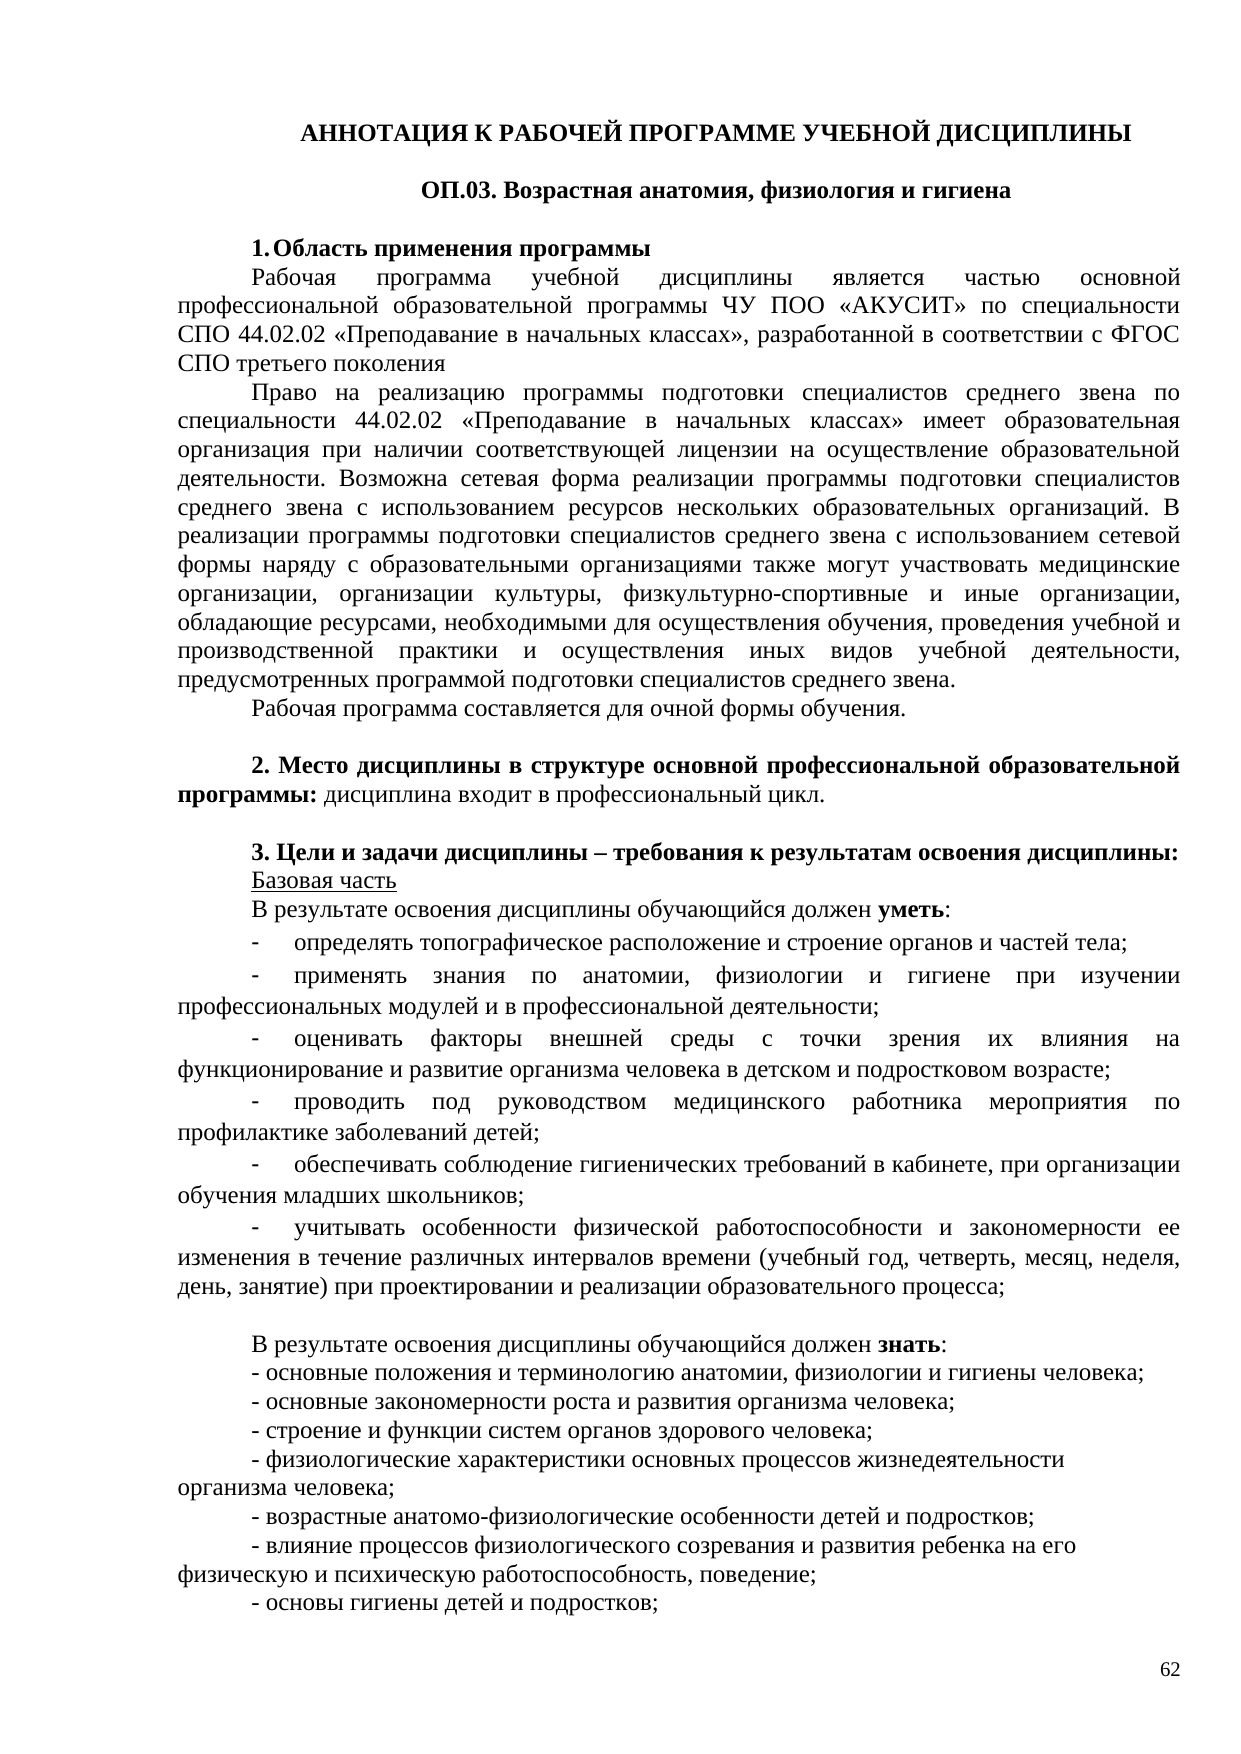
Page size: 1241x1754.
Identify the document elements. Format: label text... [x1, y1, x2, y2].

text 2. Место дисциплины в структуре основной профессиональной образовательной программы: дисциплина входит в профессиональный цикл. [177, 751, 1181, 808]
text - физиологические характеристики основных процессов жизнедеятельности организма человека; [177, 1444, 1181, 1501]
text В результате освоения дисциплины обучающийся должен знать: [177, 1329, 1181, 1357]
text ОП.03. Возрастная анатомия, физиология и гигиена [177, 176, 1181, 204]
text - возрастные анатомо-физиологические особенности детей и подростков; [177, 1501, 1181, 1530]
list учитывать особенности физической работоспособности и закономерности ее изменения в течение различных интервалов времени (учебный год, четверть, месяц, неделя, день, занятие) при проектировании и реализации образовательного процесса; [177, 1208, 1181, 1300]
text В результате освоения дисциплины обучающийся должен уметь: [177, 894, 1181, 923]
text - основные закономерности роста и развития организма человека; [177, 1386, 1181, 1415]
list определять топографическое расположение и строение органов и частей тела; [177, 923, 1181, 957]
list Область применения программы [177, 233, 1181, 262]
text - влияние процессов физиологического созревания и развития ребенка на его физическую и психическую работоспособность, поведение; [177, 1530, 1181, 1587]
text Право на реализацию программы подготовки специалистов среднего звена по специальности 44.02.02 «Преподавание в начальных классах» имеет образовательная организация при наличии соответствующей лицензии на осуществление образовательной деятельности. Возможна сетевая форма реализации программы подготовки специалистов среднего звена с использованием ресурсов нескольких образовательных организаций. В реализации программы подготовки специалистов среднего звена с использованием сетевой формы наряду с образовательными организациями также могут участвовать медицинские организации, организации культуры, физкультурно-спортивные и иные организации, обладающие ресурсами, необходимыми для осуществления обучения, проведения учебной и производственной практики и осуществления иных видов учебной деятельности, предусмотренных программой подготовки специалистов среднего звена. [177, 377, 1181, 693]
text Рабочая программа составляется для очной формы обучения. [177, 693, 1181, 722]
list оценивать факторы внешней среды с точки зрения их влияния на функционирование и развитие организма человека в детском и подростковом возрасте; [177, 1020, 1181, 1083]
text АННОТАЦИЯ К РАБОЧЕЙ ПРОГРАММЕ УЧЕБНОЙ ДИСЦИПЛИНЫ [177, 118, 1181, 147]
text Рабочая программа учебной дисциплины является частью основной профессиональной образовательной программы ЧУ ПОО «АКУСИТ» по специальности СПО 44.02.02 «Преподавание в начальных классах», разработанной в соответствии с ФГОС СПО третьего поколения [177, 262, 1181, 377]
text Базовая часть [177, 866, 1181, 894]
text - основные положения и терминологию анатомии, физиологии и гигиены человека; [177, 1357, 1181, 1386]
list обеспечивать соблюдение гигиенических требований в кабинете, при организации обучения младших школьников; [177, 1146, 1181, 1208]
text - строение и функции систем органов здорового человека; [177, 1415, 1181, 1444]
list проводить под руководством медицинского работника мероприятия по профилактике заболеваний детей; [177, 1083, 1181, 1146]
text - основы гигиены детей и подростков; [177, 1587, 1181, 1616]
list применять знания по анатомии, физиологии и гигиене при изучении профессиональных модулей и в профессиональной деятельности; [177, 957, 1181, 1020]
text 3. Цели и задачи дисциплины – требования к результатам освоения дисциплины: [177, 837, 1181, 866]
